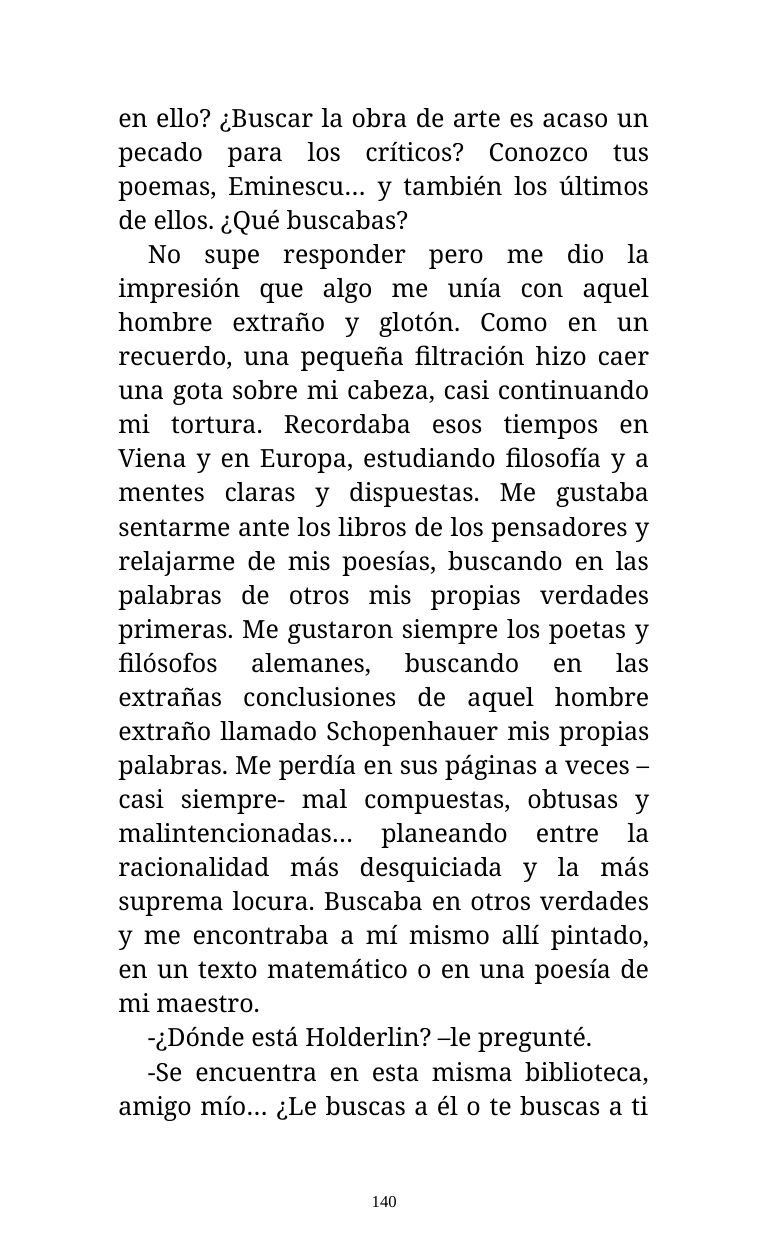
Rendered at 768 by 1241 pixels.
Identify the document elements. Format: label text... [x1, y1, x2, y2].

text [118, 1054, 649, 1122]
text -¿Dónde está Holderlin? –le pregunté. [118, 1020, 649, 1054]
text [118, 100, 649, 237]
text No supe responder pero me dio la impresión que algo me unía con aquel hombre extraño y glotón. Como en un recuerdo, una pequeña filtración hizo caer una gota sobre mi cabeza, casi continuando mi tortura. Recordaba esos tiempos en Viena y en Europa, estudiando filosofía y a mentes claras y dispuestas. Me gustaba sentarme ante los libros de los pensadores y relajarme de mis poesías, buscando en las palabras de otros mis propias verdades primeras. Me gustaron siempre los poetas y filósofos alemanes, buscando en las extrañas conclusiones de aquel hombre extraño llamado Schopenhauer mis propias palabras. Me perdía en sus páginas a veces –casi siempre- mal compuestas, obtusas y malintencionadas… planeando entre la racionalidad más desquiciada y la más suprema locura. Buscaba en otros verdades y me encontraba a mí mismo allí pintado, en un texto matemático o en una poesía de mi maestro. [118, 237, 649, 1020]
